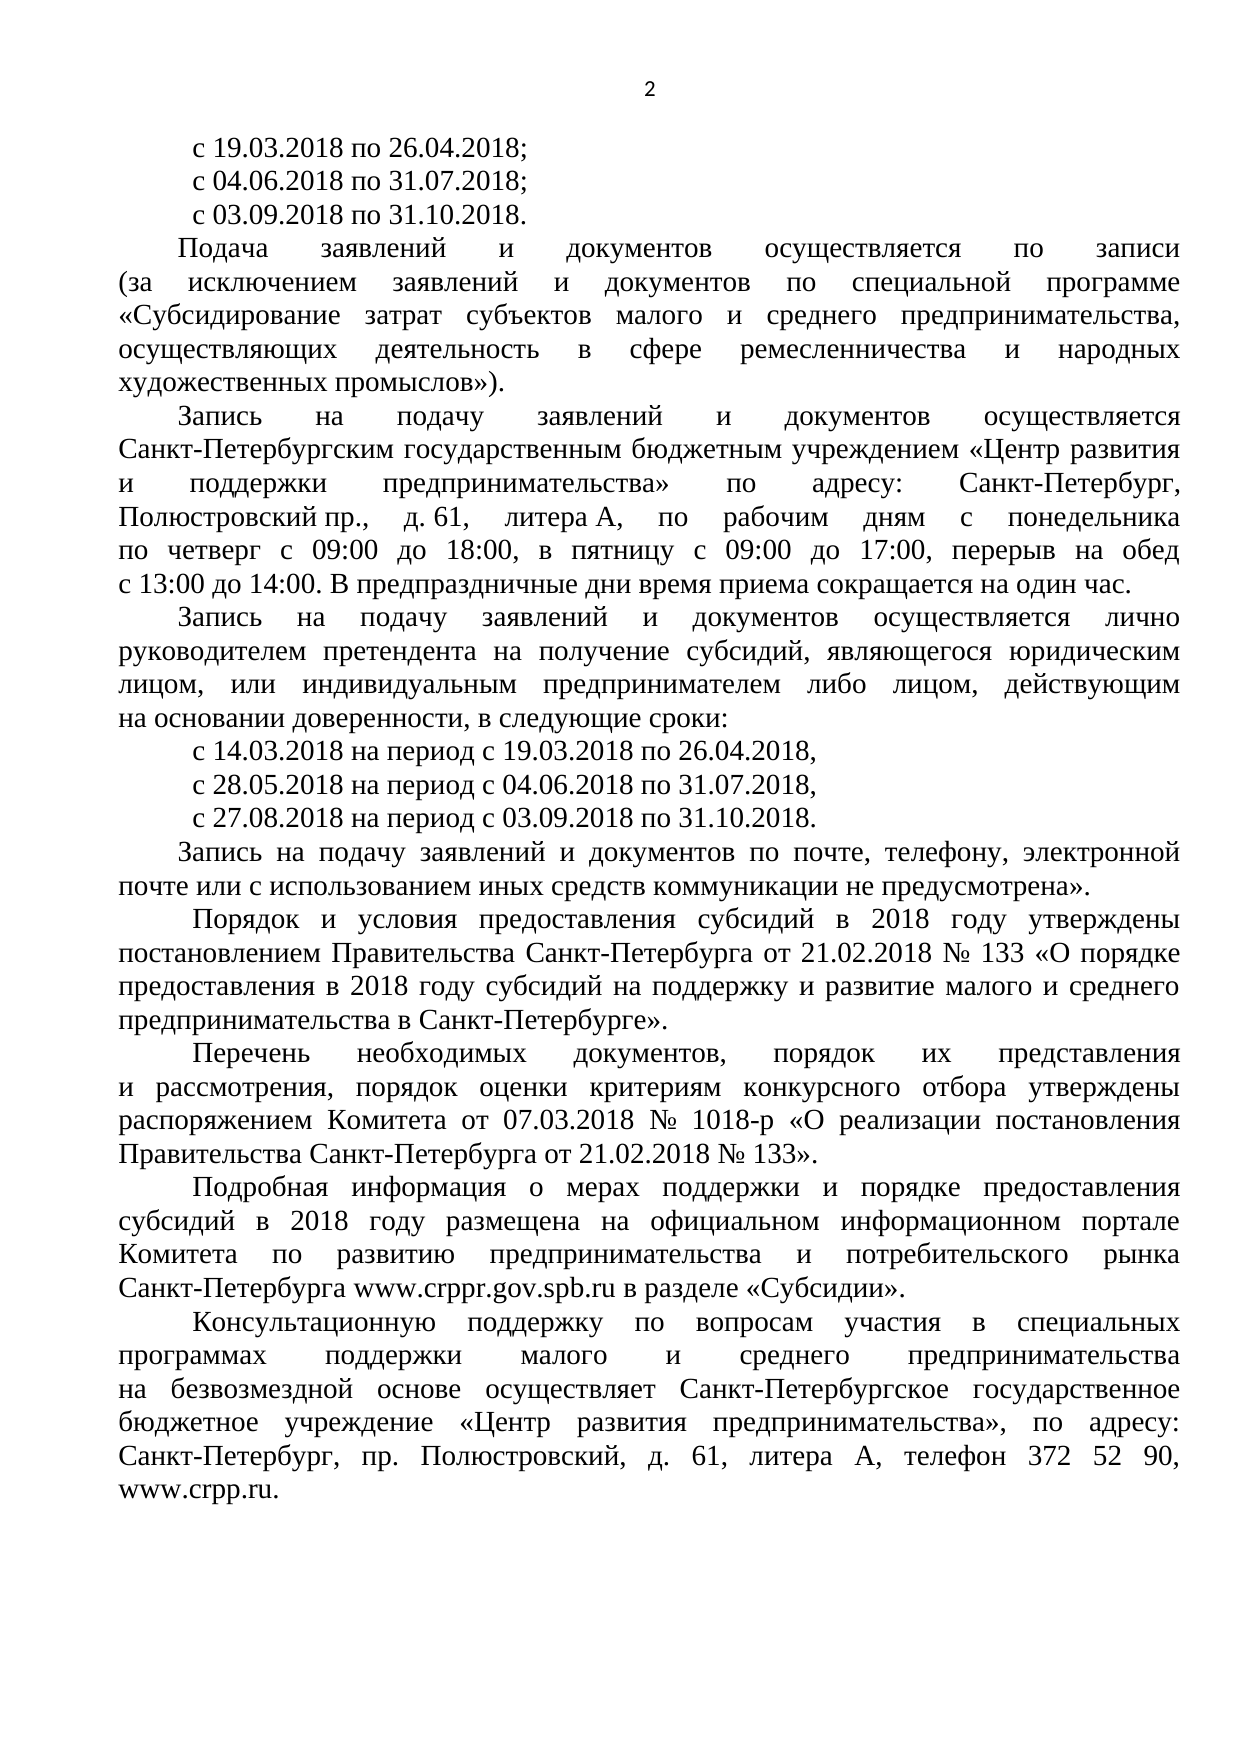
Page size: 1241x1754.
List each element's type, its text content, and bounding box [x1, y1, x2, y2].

text Подробная информация о мерах поддержки и порядке предоставления субсидий в 2018 году размещена на официальном информационном портале Комитета по развитию предпринимательства и потребительского рынка Санкт-Петербурга www.crppr.gov.spb.ru в разделе «Субсидии». [118, 1169, 1181, 1304]
text с 14.03.2018 на период с 19.03.2018 по 26.04.2018, [118, 733, 1181, 767]
text с 27.08.2018 на период с 03.09.2018 по 31.10.2018. [118, 801, 1181, 834]
text с 19.03.2018 по 26.04.2018; [118, 130, 1181, 163]
text Подача заявлений и документов осуществляется по записи (за исключением заявлений и документов по специальной программе «Субсидирование затрат субъектов малого и среднего предпринимательства, осуществляющих деятельность в сфере ремесленничества и народных художественных промыслов»). [118, 230, 1181, 398]
text с 28.05.2018 на период с 04.06.2018 по 31.07.2018, [118, 767, 1181, 801]
text Консультационную поддержку по вопросам участия в специальных программах поддержки малого и среднего предпринимательства на безвозмездной основе осуществляет Санкт-Петербургское государственное бюджетное учреждение «Центр развития предпринимательства», по адресу: Санкт-Петербург, пр. Полюстровский, д. 61, литера А, телефон 372 52 90, www.crpp.ru. [118, 1304, 1181, 1505]
text Перечень необходимых документов, порядок их представления и рассмотрения, порядок оценки критериям конкурсного отбора утверждены распоряжением Комитета от 07.03.2018 № 1018-р «О реализации постановления Правительства Санкт-Петербурга от 21.02.2018 № 133». [118, 1035, 1181, 1169]
text с 04.06.2018 по 31.07.2018; [118, 163, 1181, 197]
text Запись на подачу заявлений и документов осуществляется лично руководителем претендента на получение субсидий, являющегося юридическим лицом, или индивидуальным предпринимателем либо лицом, действующим на основании доверенности, в следующие сроки: [118, 599, 1181, 733]
text Порядок и условия предоставления субсидий в 2018 году утверждены постановлением Правительства Санкт-Петербурга от 21.02.2018 № 133 «О порядке предоставления в 2018 году субсидий на поддержку и развитие малого и среднего предпринимательства в Санкт-Петербурге». [118, 901, 1181, 1035]
text Запись на подачу заявлений и документов по почте, телефону, электронной почте или с использованием иных средств коммуникации не предусмотрена». [118, 834, 1181, 901]
text с 03.09.2018 по 31.10.2018. [118, 197, 1181, 230]
text Запись на подачу заявлений и документов осуществляется Санкт-Петербургским государственным бюджетным учреждением «Центр развития и поддержки предпринимательства» по адресу: Санкт-Петербург, Полюстровский пр., д. 61, литера А, по рабочим дням с понедельника по четверг с 09:00 до 18:00, в пятницу с 09:00 до 17:00, перерыв на обед с 13:00 до 14:00. В предпраздничные дни время приема сокращается на один час. [118, 398, 1181, 599]
